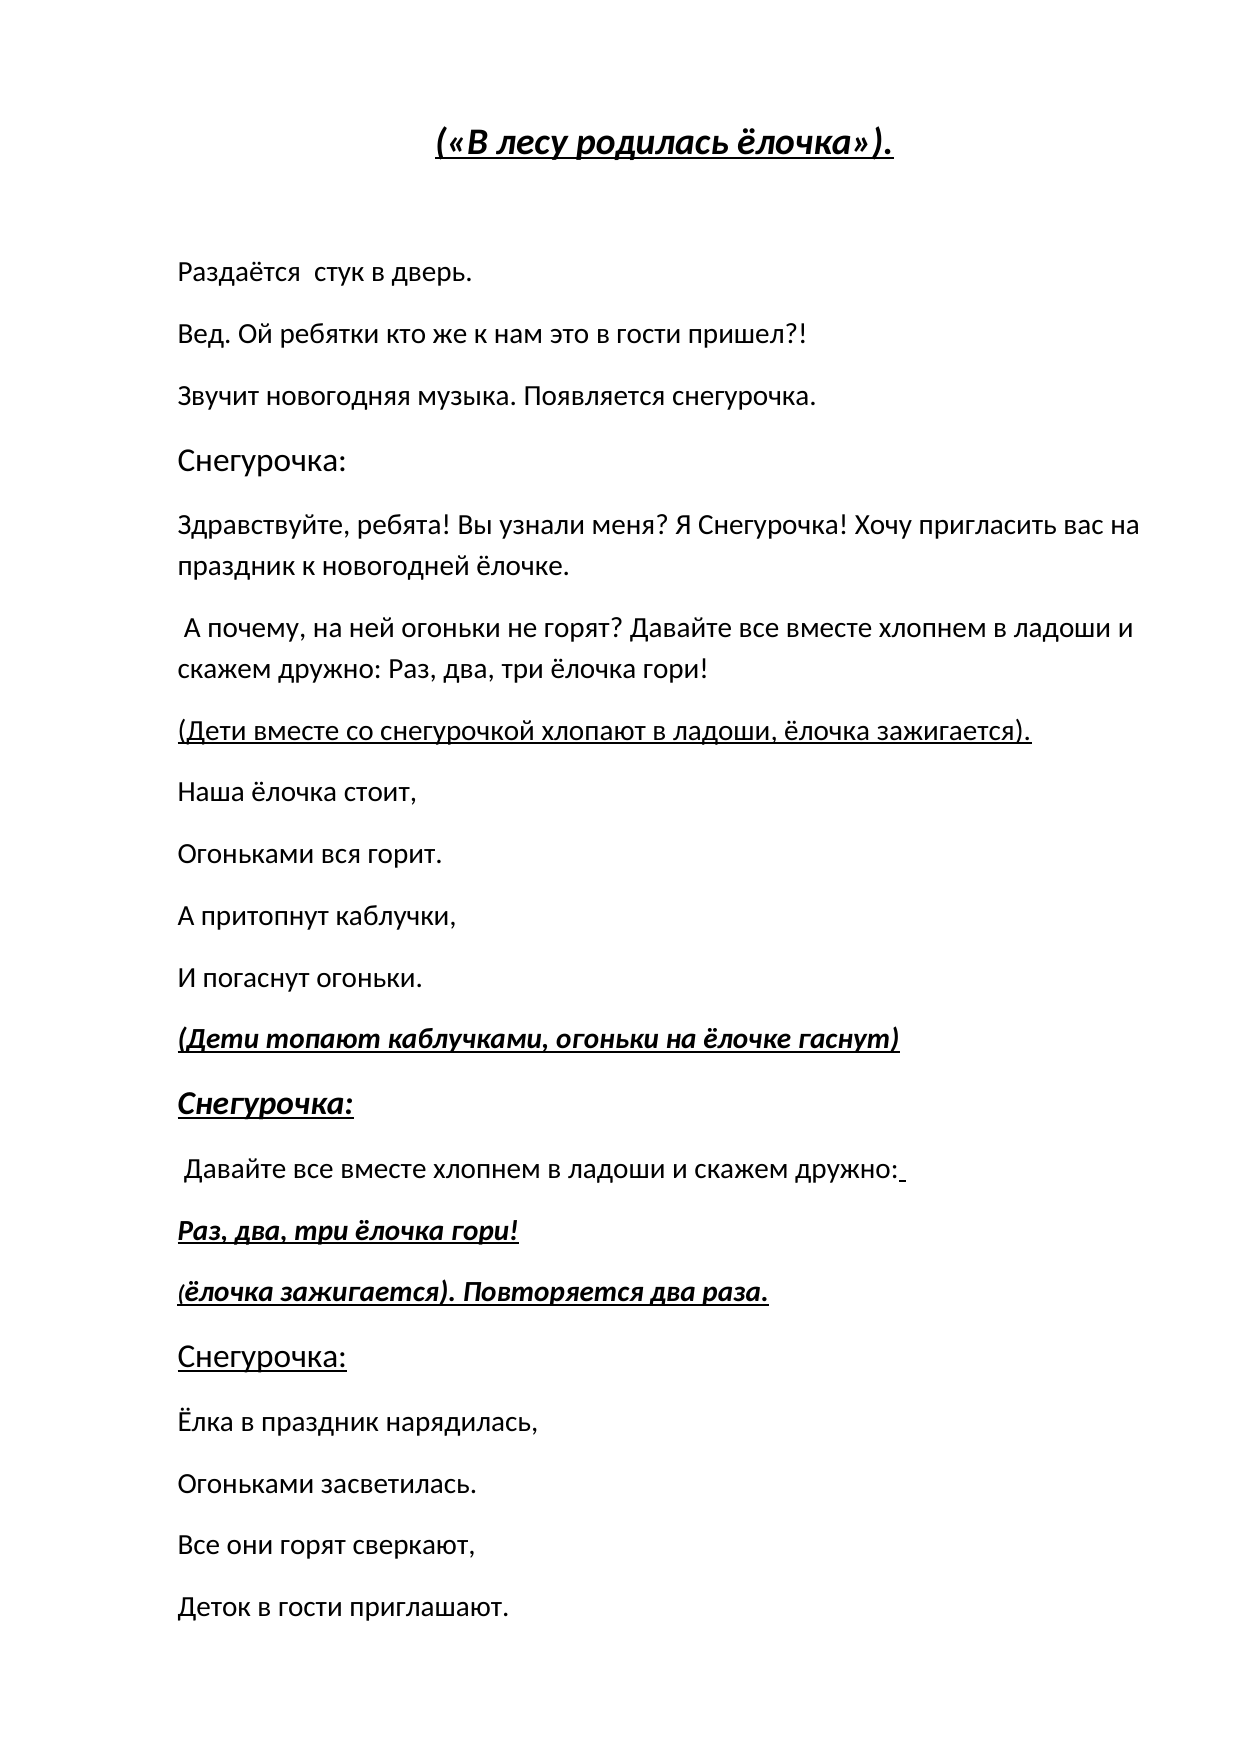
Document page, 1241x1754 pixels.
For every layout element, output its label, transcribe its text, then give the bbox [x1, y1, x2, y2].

text Давайте все вместе хлопнем в ладоши и скажем дружно: [177, 1150, 1152, 1186]
text Раз, два, три ёлочка гори! [177, 1212, 1152, 1247]
text (Дети топают каблучками, огоньки на ёлочке гаснут) [177, 1021, 1152, 1056]
text (ёлочка зажигается). Повторяется два раза. [177, 1273, 1152, 1309]
text А притопнут каблучки, [177, 897, 1152, 933]
text Огоньками вся горит. [177, 835, 1152, 871]
text Здравствуйте, ребята! Вы узнали меня? Я Снегурочка! Хочу пригласить вас на праздник к новогодней ёлочке. [177, 506, 1152, 583]
text Снегурочка: [177, 1335, 1152, 1376]
text Снегурочка: [177, 1082, 1152, 1123]
text Ёлка в праздник нарядилась, [177, 1403, 1152, 1438]
text Огоньками засветилась. [177, 1465, 1152, 1500]
text Наша ёлочка стоит, [177, 773, 1152, 809]
text Звучит новогодняя музыка. Появляется снегурочка. [177, 377, 1152, 413]
text И погаснут огоньки. [177, 959, 1152, 994]
text Деток в гости приглашают. [177, 1588, 1152, 1624]
text (Дети вместе со снегурочкой хлопают в ладоши, ёлочка зажигается). [177, 712, 1152, 747]
text Вед. Ой ребятки кто же к нам это в гости пришел?! [177, 315, 1152, 351]
text А почему, на ней огоньки не горят? Давайте все вместе хлопнем в ладоши и скажем дружно: Раз, два, три ёлочка гори! [177, 609, 1152, 686]
text Снегурочка: [177, 439, 1152, 479]
text Раздаётся стук в дверь. [177, 253, 1152, 289]
text («В лесу родилась ёлочка»). [177, 118, 1152, 164]
text Все они горят сверкают, [177, 1526, 1152, 1562]
